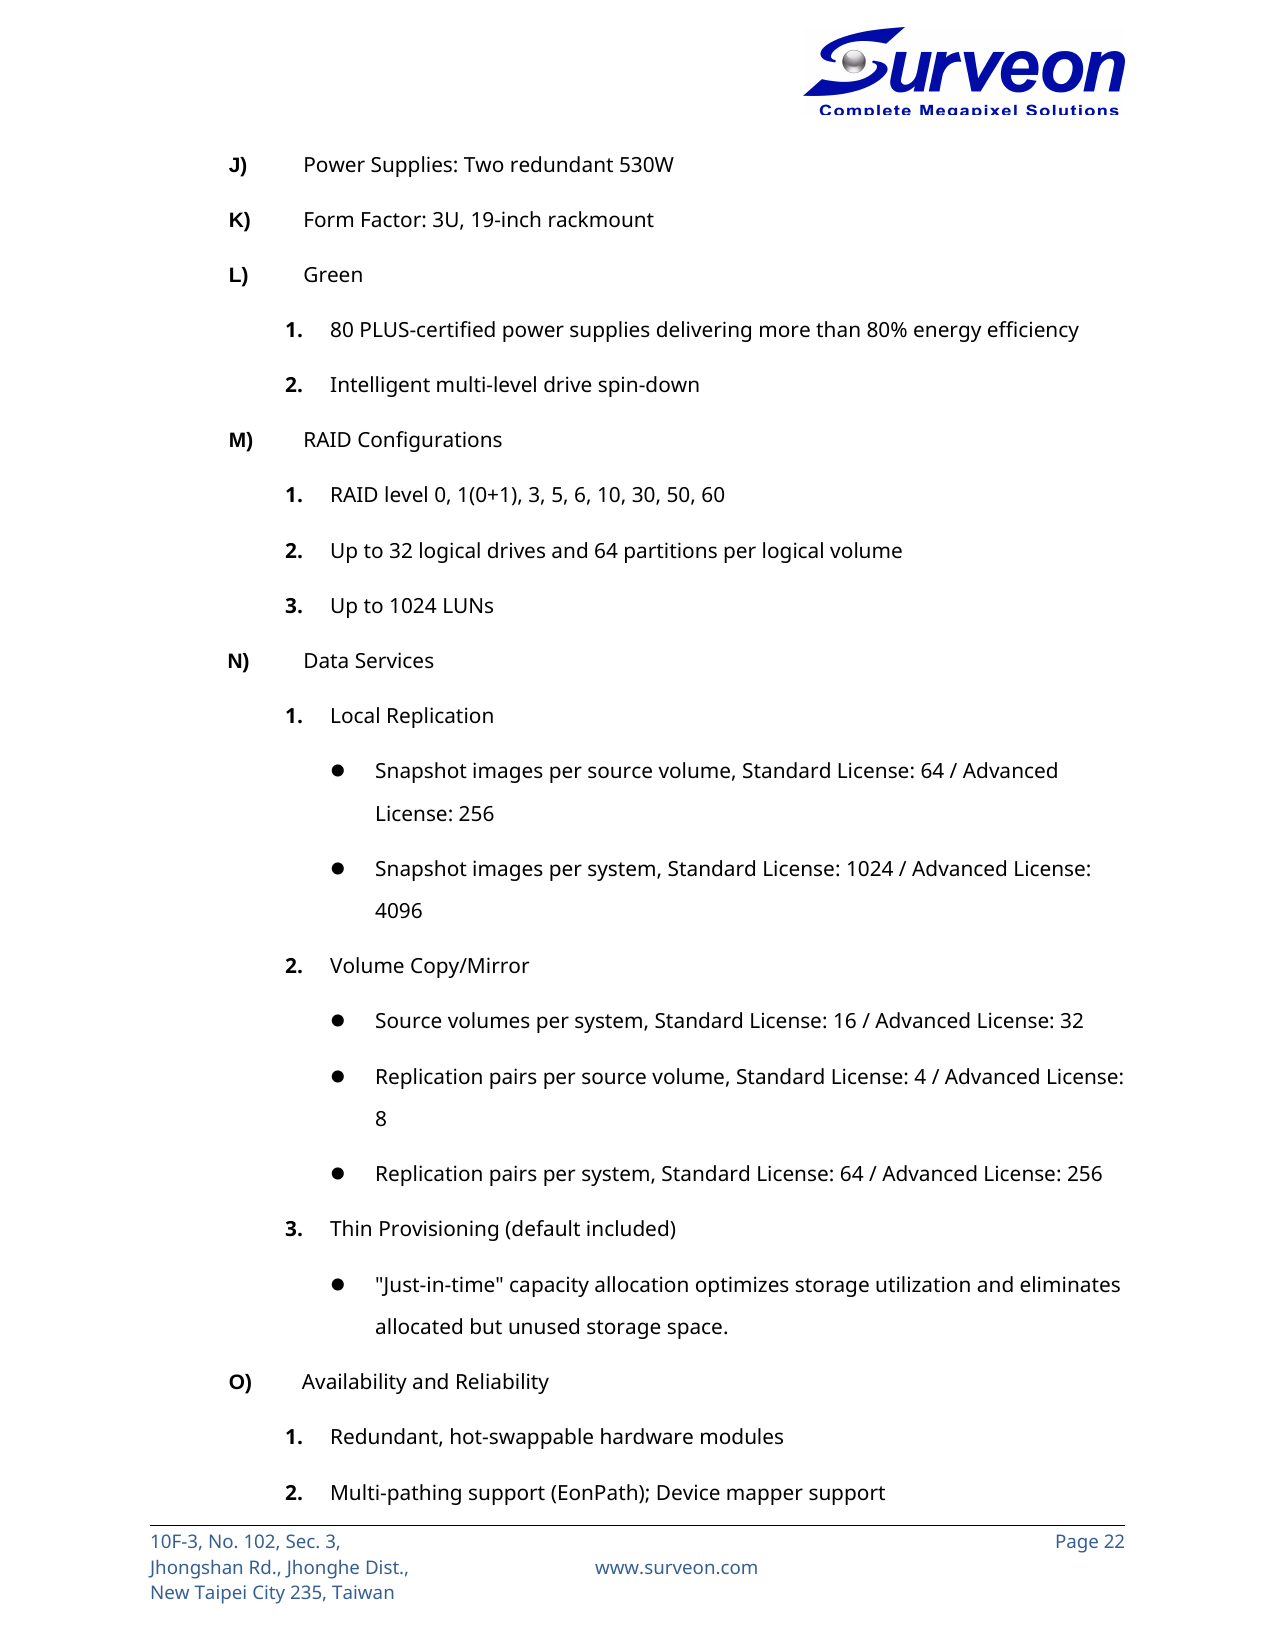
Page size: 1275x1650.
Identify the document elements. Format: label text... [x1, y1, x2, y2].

list Thin Provisioning (default included) [285, 1214, 1125, 1243]
list Snapshot images per source volume, Standard License: 64 / Advanced License: 256 [330, 756, 1125, 827]
list Redundant, hot-swappable hardware modules [285, 1422, 1125, 1451]
list Power Supplies: Two redundant 530W [229, 150, 1125, 178]
list Snapshot images per system, Standard License: 1024 / Advanced License: 4096 [330, 854, 1125, 925]
list Local Replication [285, 701, 1125, 729]
list Volume Copy/Mirror [285, 952, 1125, 980]
list Up to 32 logical drives and 64 partitions per logical volume [285, 536, 1125, 564]
list Source volumes per system, Standard License: 16 / Advanced License: 32 [330, 1007, 1125, 1035]
list Up to 1024 LUNs [285, 591, 1125, 619]
list RAID level 0, 1(0+1), 3, 5, 6, 10, 30, 50, 60 [285, 481, 1125, 509]
picture [803, 27, 1125, 115]
list Availability and Reliability [229, 1367, 1125, 1396]
list "Just-in-time" capacity allocation optimizes storage utilization and eliminates allocated but unused storage space. [330, 1270, 1125, 1341]
list 80 PLUS-certified power supplies delivering more than 80% energy efficiency [285, 315, 1125, 344]
list Multi-pathing support (EonPath); Device mapper support [285, 1478, 1125, 1506]
list Intelligent multi-level drive spin-down [285, 370, 1125, 399]
list RAID Configurations [229, 426, 1125, 454]
list Form Factor: 3U, 19-inch rackmount [229, 205, 1125, 233]
list Data Services [227, 646, 1125, 674]
list Green [229, 260, 1125, 289]
list Replication pairs per source volume, Standard License: 4 / Advanced License: 8 [330, 1062, 1125, 1133]
list Replication pairs per system, Standard License: 64 / Advanced License: 256 [330, 1159, 1125, 1188]
